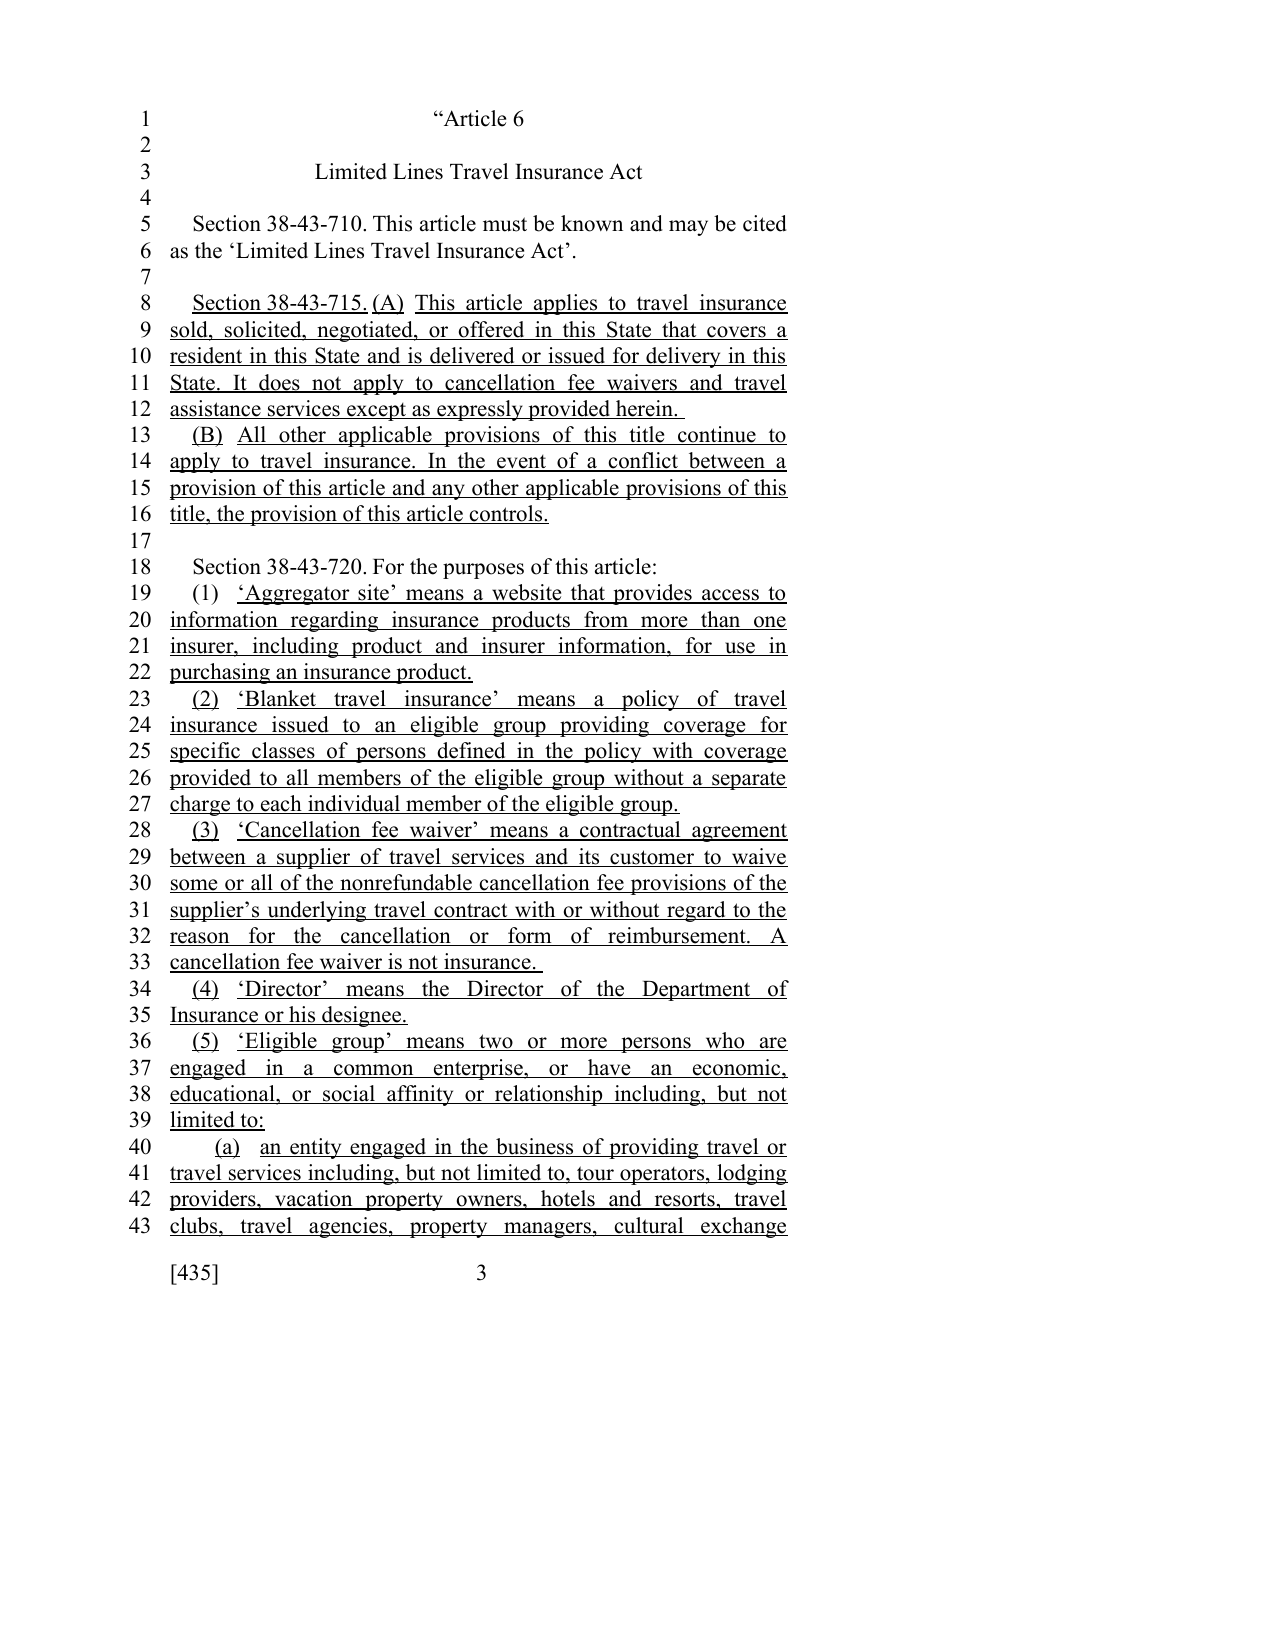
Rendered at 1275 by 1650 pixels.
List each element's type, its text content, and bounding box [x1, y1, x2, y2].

text (5) ‘Eligible group’ means two or more persons who are engaged in a common enterprise, or have an economic, educational, or social affinity or relationship including, but not limited to: [169, 1078, 787, 1103]
text (B) All other applicable provisions of this title continue to apply to travel insurance. In the event of a conflict between a provision of this article and any other applicable provisions of this title, the provision of this article controls. [169, 421, 787, 470]
text Section 38-43-720. For the purposes of this article: [169, 553, 787, 579]
text (1) ‘Aggregator site’ means a website that provides access to information regarding insurance products from more than one insurer, including product and insurer information, for use in purchasing an insurance product. [169, 579, 787, 629]
text “Article 6 [169, 105, 787, 131]
text (4) ‘Director’ means the Director of the Department of Insurance or his designee. [169, 975, 787, 1027]
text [169, 1210, 787, 1235]
text (3) ‘Cancellation fee waiver’ means a contractual agreement between a supplier of travel services and its customer to waive some or all of the nonrefundable cancellation fee provisions of the supplier’s underlying travel contract with or without regard to the reason for the cancellation or form of reimbursement. A cancellation fee waiver is not insurance. [169, 817, 787, 866]
text (5) ‘Eligible group’ means two or more persons who are engaged in a common enterprise, or have an economic, educational, or social affinity or relationship including, but not limited to: [169, 1027, 787, 1077]
text (1) ‘Aggregator site’ means a website that provides access to information regarding insurance products from more than one insurer, including product and insurer information, for use in purchasing an insurance product. [169, 630, 787, 655]
text (5) ‘Eligible group’ means two or more persons who are engaged in a common enterprise, or have an economic, educational, or social affinity or relationship including, but not limited to: [169, 1104, 787, 1133]
text Limited Lines Travel Insurance Act [169, 158, 787, 184]
text (2) ‘Blanket travel insurance’ means a policy of travel insurance issued to an eligible group providing coverage for specific classes of persons defined in the policy with coverage provided to all members of the eligible group without a separate charge to each individual member of the eligible group. [169, 685, 787, 734]
text (1) ‘Aggregator site’ means a website that provides access to information regarding insurance products from more than one insurer, including product and insurer information, for use in purchasing an insurance product. [169, 656, 787, 685]
text Section 38-43-710. This article must be known and may be cited as the ‘Limited Lines Travel Insurance Act’. [169, 210, 787, 263]
text (B) All other applicable provisions of this title continue to apply to travel insurance. In the event of a conflict between a provision of this article and any other applicable provisions of this title, the provision of this article controls. [169, 471, 787, 497]
text (B) All other applicable provisions of this title continue to apply to travel insurance. In the event of a conflict between a provision of this article and any other applicable provisions of this title, the provision of this article controls. [169, 498, 787, 527]
text Section 38-43-715. (A) This article applies to travel insurance sold, solicited, negotiated, or offered in this State that covers a resident in this State and is delivered or issued for delivery in this State. It does not apply to cancellation fee waivers and travel assistance services except as expressly provided herein. [169, 289, 787, 339]
